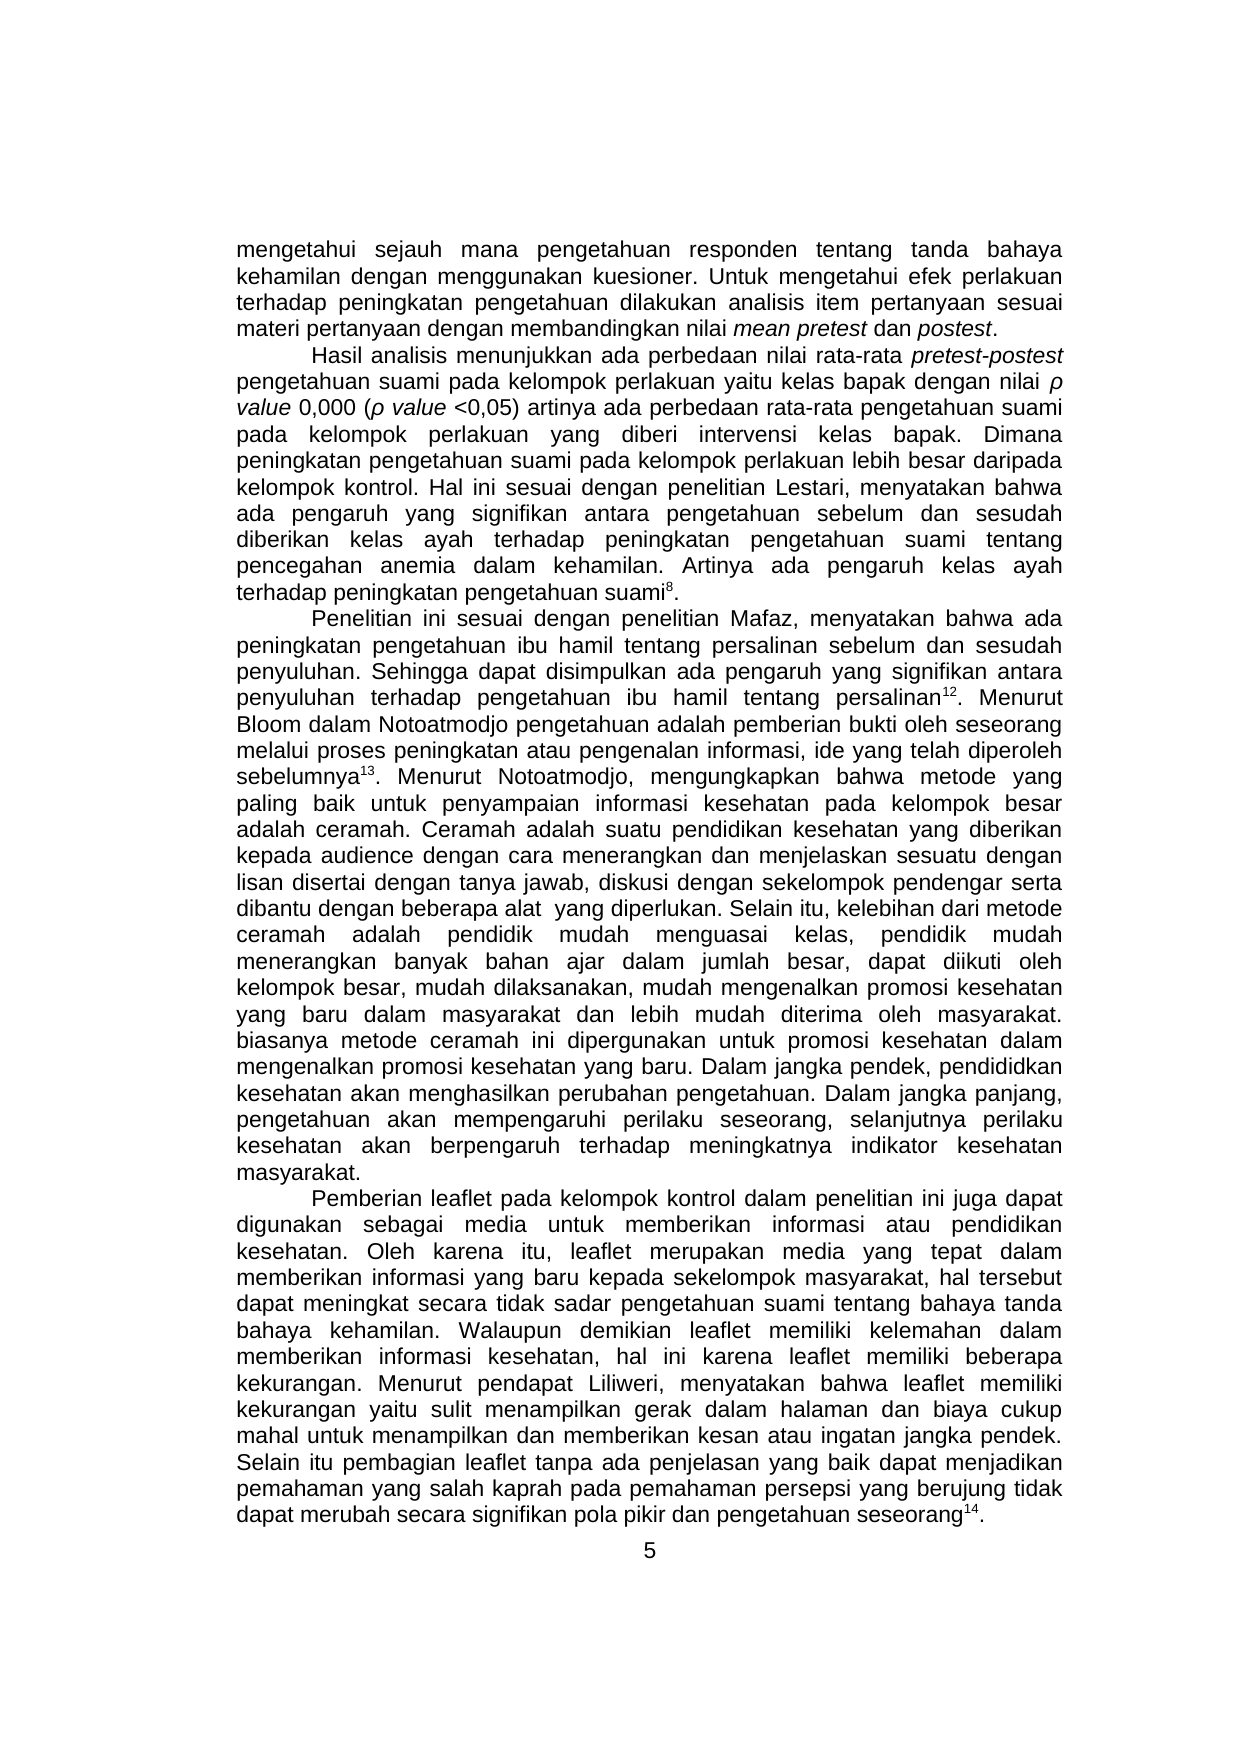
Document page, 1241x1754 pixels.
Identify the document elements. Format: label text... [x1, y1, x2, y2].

text Pemberian leaflet pada kelompok kontrol dalam penelitian ini juga dapat digunakan sebagai media untuk memberikan informasi atau pendidikan kesehatan. Oleh karena itu, leaflet merupakan media yang tepat dalam memberikan informasi yang baru kepada sekelompok masyarakat, hal tersebut dapat meningkat secara tidak sadar pengetahuan suami tentang bahaya tanda bahaya kehamilan. Walaupun demikian leaflet memiliki kelemahan dalam memberikan informasi kesehatan, hal ini karena leaflet memiliki beberapa kekurangan. Menurut pendapat Liliweri, menyatakan bahwa leaflet memiliki kekurangan yaitu sulit menampilkan gerak dalam halaman dan biaya cukup mahal untuk menampilkan dan memberikan kesan atau ingatan jangka pendek. Selain itu pembagian leaflet tanpa ada penjelasan yang baik dapat menjadikan pemahaman yang salah kaprah pada pemahaman persepsi yang berujung tidak dapat merubah secara signifikan pola pikir dan pengetahuan seseorang14. [236, 1185, 1063, 1528]
text Penelitian ini sesuai dengan penelitian Mafaz, menyatakan bahwa ada peningkatan pengetahuan ibu hamil tentang persalinan sebelum dan sesudah penyuluhan. Sehingga dapat disimpulkan ada pengaruh yang signifikan antara penyuluhan terhadap pengetahuan ibu hamil tentang persalinan12. Menurut Bloom dalam Notoatmodjo pengetahuan adalah pemberian bukti oleh seseorang melalui proses peningkatan atau pengenalan informasi, ide yang telah diperoleh sebelumnya13. Menurut Notoatmodjo, mengungkapkan bahwa metode yang paling baik untuk penyampaian informasi kesehatan pada kelompok besar adalah ceramah. Ceramah adalah suatu pendidikan kesehatan yang diberikan kepada audience dengan cara menerangkan dan menjelaskan sesuatu dengan lisan disertai dengan tanya jawab, diskusi dengan sekelompok pendengar serta dibantu dengan beberapa alat yang diperlukan. Selain itu, kelebihan dari metode ceramah adalah pendidik mudah menguasai kelas, pendidik mudah menerangkan banyak bahan ajar dalam jumlah besar, dapat diikuti oleh kelompok besar, mudah dilaksanakan, mudah mengenalkan promosi kesehatan yang baru dalam masyarakat dan lebih mudah diterima oleh masyarakat. biasanya metode ceramah ini dipergunakan untuk promosi kesehatan dalam mengenalkan promosi kesehatan yang baru. Dalam jangka pendek, pendididkan kesehatan akan menghasilkan perubahan pengetahuan. Dalam jangka panjang, pengetahuan akan mempengaruhi perilaku seseorang, selanjutnya perilaku kesehatan akan berpengaruh terhadap meningkatnya indikator kesehatan masyarakat. [236, 605, 1063, 1185]
text Hasil analisis menunjukkan ada perbedaan nilai rata-rata pretest-postest pengetahuan suami pada kelompok perlakuan yaitu kelas bapak dengan nilai ρ value 0,000 (ρ value <0,05) artinya ada perbedaan rata-rata pengetahuan suami pada kelompok perlakuan yang diberi intervensi kelas bapak. Dimana peningkatan pengetahuan suami pada kelompok perlakuan lebih besar daripada kelompok kontrol. Hal ini sesuai dengan penelitian Lestari, menyatakan bahwa ada pengaruh yang signifikan antara pengetahuan sebelum dan sesudah diberikan kelas ayah terhadap peningkatan pengetahuan suami tentang pencegahan anemia dalam kehamilan. Artinya ada pengaruh kelas ayah terhadap peningkatan pengetahuan suami8. [236, 342, 1063, 605]
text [236, 236, 1063, 342]
